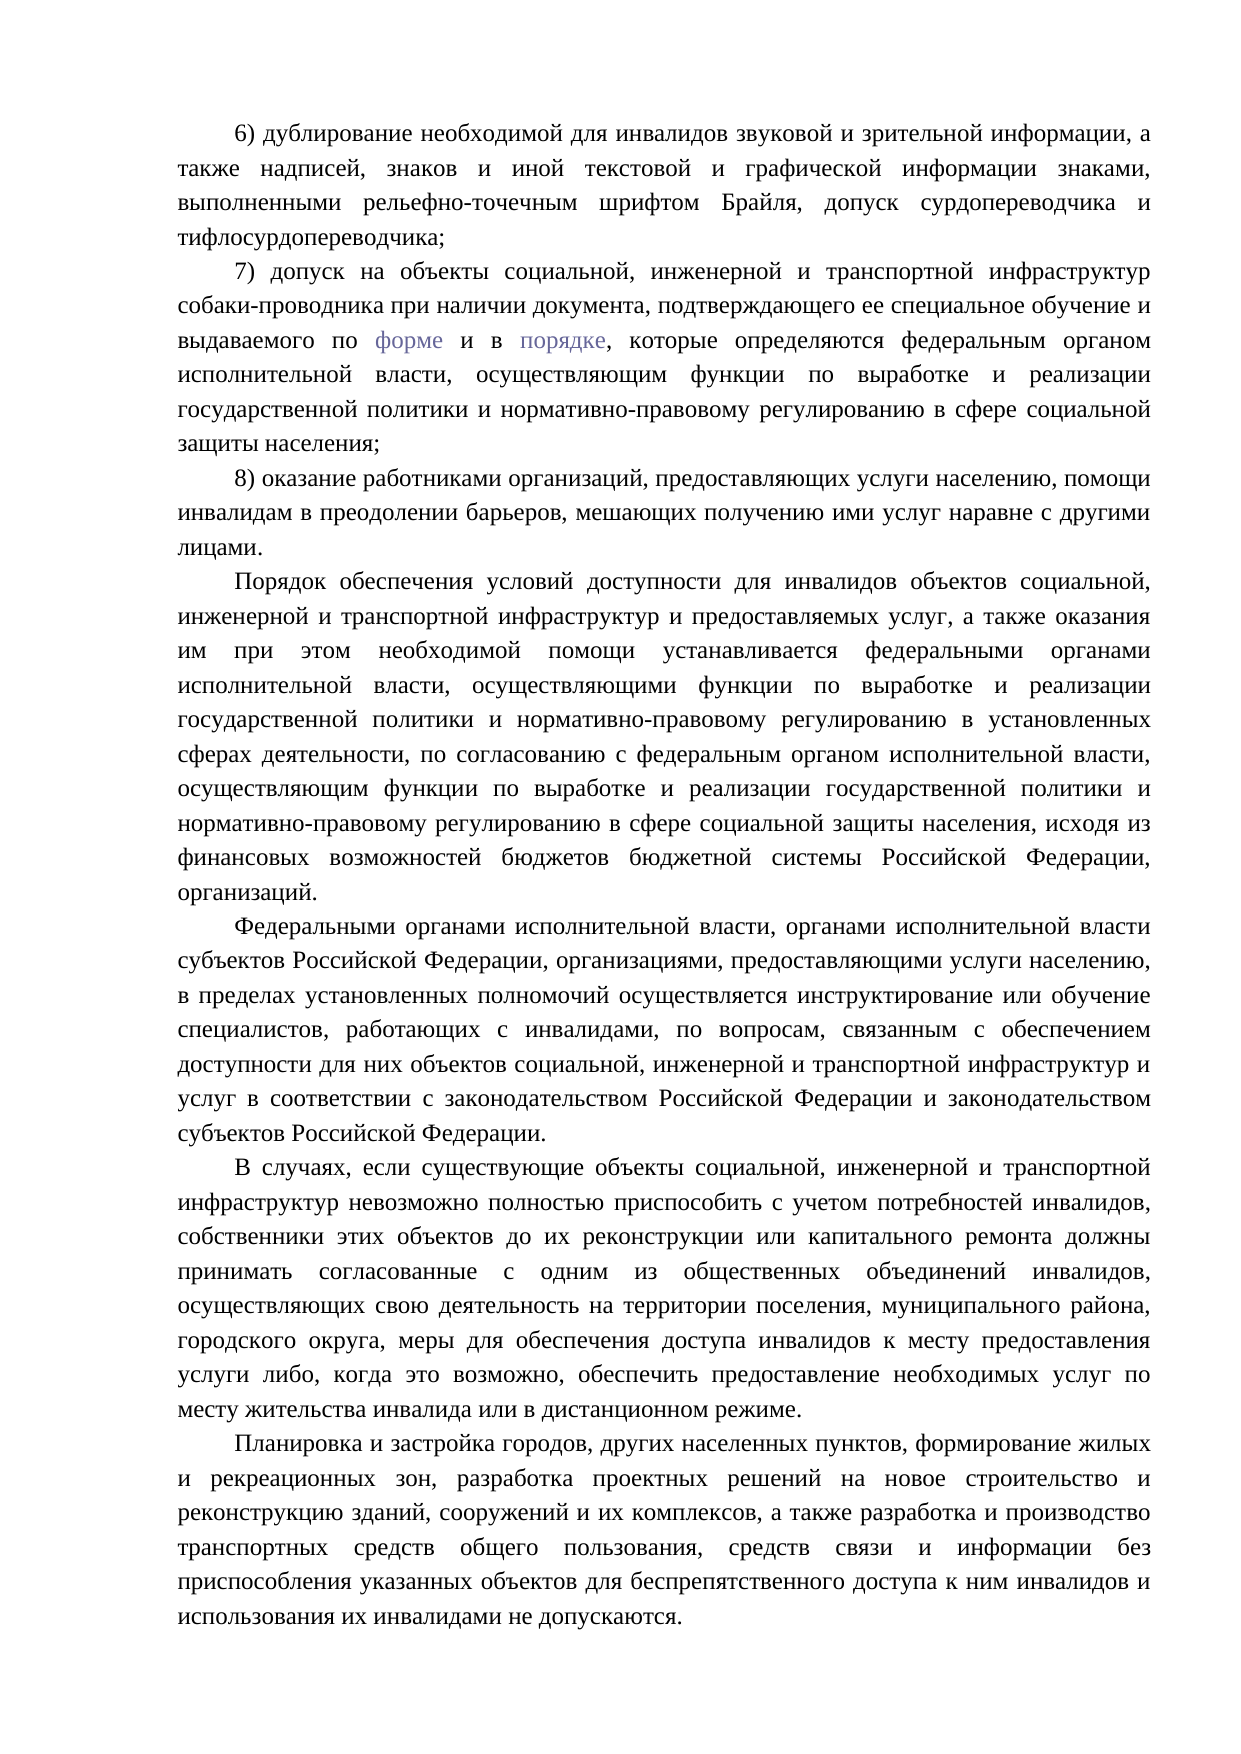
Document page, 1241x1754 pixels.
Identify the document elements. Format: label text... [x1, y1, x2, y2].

text 6) дублирование необходимой для инвалидов звуковой и зрительной информации, а также надписей, знаков и иной текстовой и графической информации знаками, выполненными рельефно-точечным шрифтом Брайля, допуск сурдопереводчика и тифлосурдопереводчика; [177, 118, 1152, 250]
text 7) допуск на объекты социальной, инженерной и транспортной инфраструктур собаки-проводника при наличии документа, подтверждающего ее специальное обучение и выдаваемого по форме и в порядке, которые определяются федеральным органом исполнительной власти, осуществляющим функции по выработке и реализации государственной политики и нормативно-правовому регулированию в сфере социальной защиты населения; [177, 256, 1152, 457]
text 8) оказание работниками организаций, предоставляющих услуги населению, помощи инвалидам в преодолении барьеров, мешающих получению ими услуг наравне с другими лицами. [177, 463, 1152, 561]
text В случаях, если существующие объекты социальной, инженерной и транспортной инфраструктур невозможно полностью приспособить с учетом потребностей инвалидов, собственники этих объектов до их реконструкции или капитального ремонта должны принимать согласованные с одним из общественных объединений инвалидов, осуществляющих свою деятельность на территории поселения, муниципального района, городского округа, меры для обеспечения доступа инвалидов к месту предоставления услуги либо, когда это возможно, обеспечить предоставление необходимых услуг по месту жительства инвалида или в дистанционном режиме. [177, 1152, 1152, 1423]
text Порядок обеспечения условий доступности для инвалидов объектов социальной, инженерной и транспортной инфраструктур и предоставляемых услуг, а также оказания им при этом необходимой помощи устанавливается федеральными органами исполнительной власти, осуществляющими функции по выработке и реализации государственной политики и нормативно-правовому регулированию в установленных сферах деятельности, по согласованию с федеральным органом исполнительной власти, осуществляющим функции по выработке и реализации государственной политики и нормативно-правовому регулированию в сфере социальной защиты населения, исходя из финансовых возможностей бюджетов бюджетной системы Российской Федерации, организаций. [177, 566, 1152, 905]
text Планировка и застройка городов, других населенных пунктов, формирование жилых и рекреационных зон, разработка проектных решений на новое строительство и реконструкцию зданий, сооружений и их комплексов, а также разработка и производство транспортных средств общего пользования, средств связи и информации без приспособления указанных объектов для беспрепятственного доступа к ним инвалидов и использования их инвалидами не допускаются. [177, 1428, 1152, 1629]
text Федеральными органами исполнительной власти, органами исполнительной власти субъектов Российской Федерации, организациями, предоставляющими услуги населению, в пределах установленных полномочий осуществляется инструктирование или обучение специалистов, работающих с инвалидами, по вопросам, связанным с обеспечением доступности для них объектов социальной, инженерной и транспортной инфраструктур и услуг в соответствии с законодательством Российской Федерации и законодательством субъектов Российской Федерации. [177, 911, 1152, 1147]
